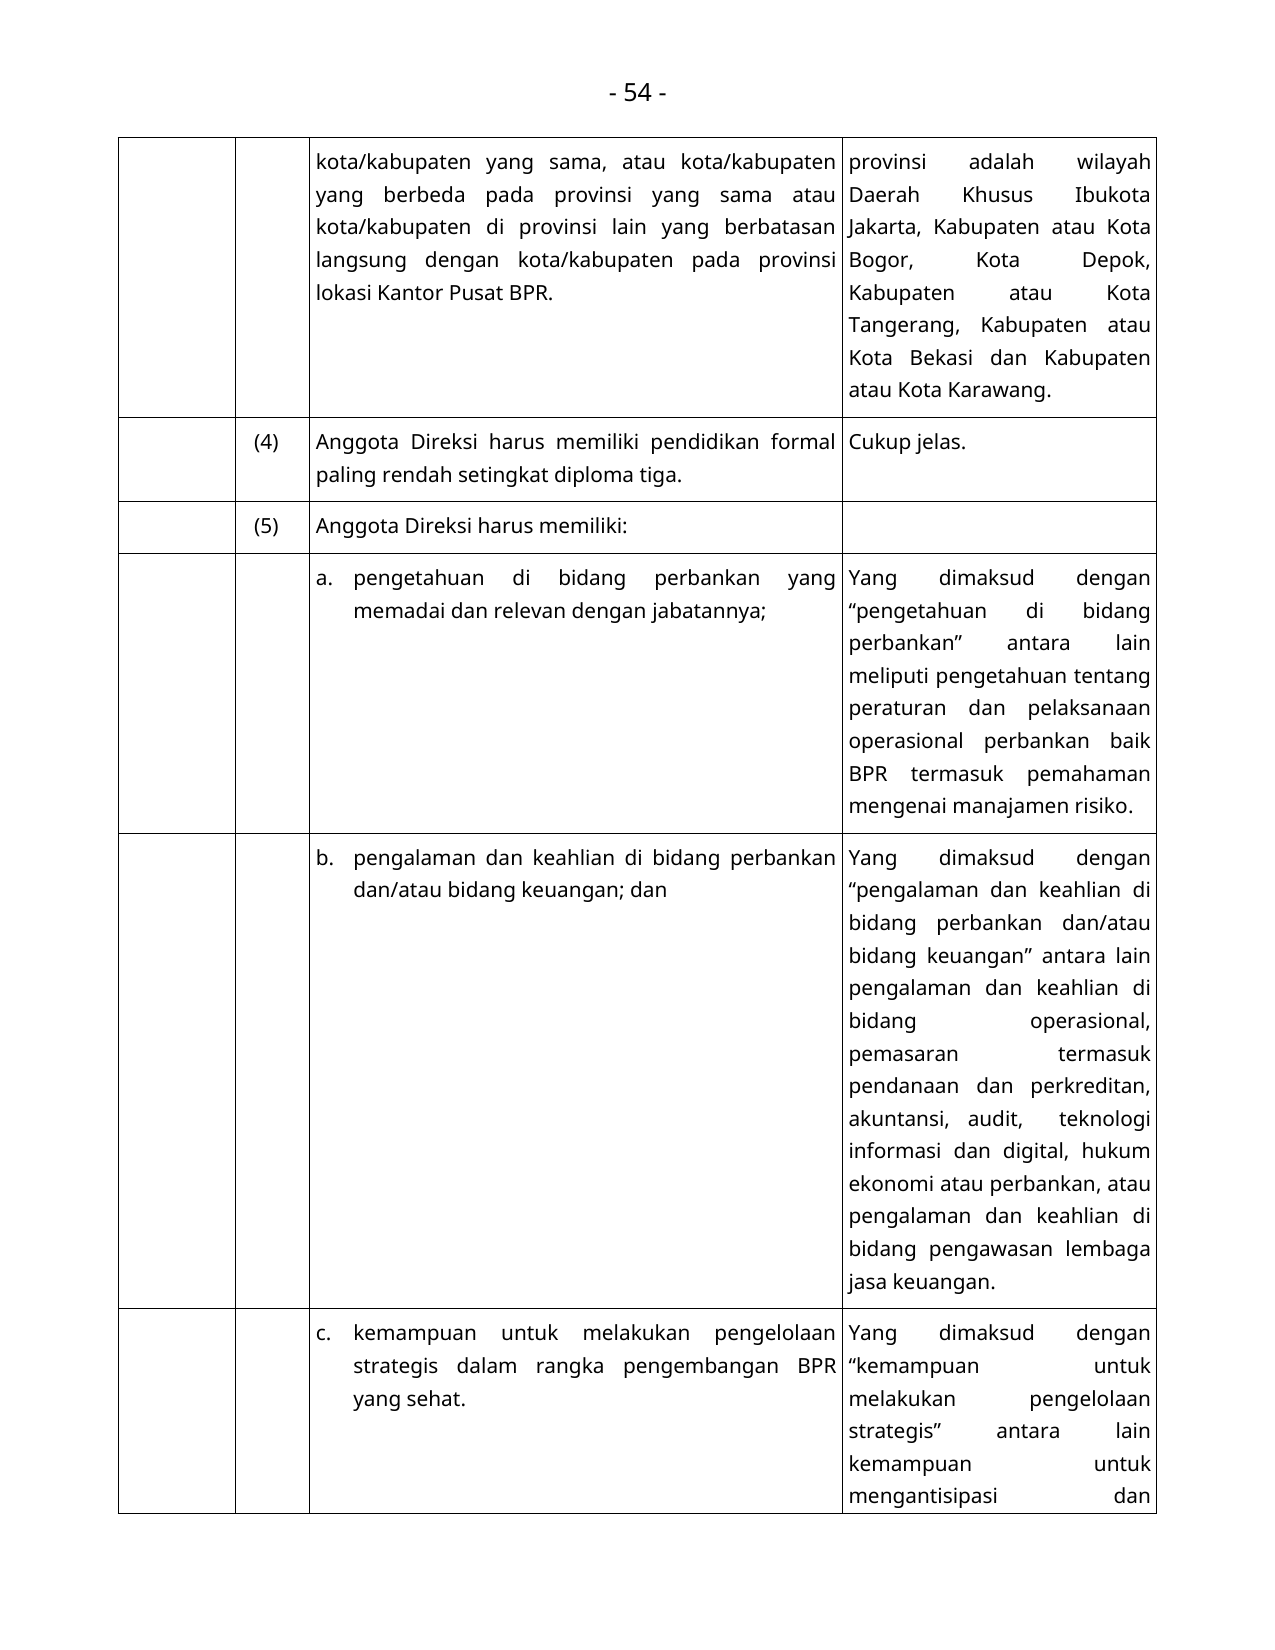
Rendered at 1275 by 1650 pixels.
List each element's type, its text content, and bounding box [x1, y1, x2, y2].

table_cell [236, 418, 309, 501]
table_cell Anggota Direksi harus memiliki pendidikan formal paling rendah setingkat diploma tiga. [310, 418, 842, 501]
table_cell [236, 834, 309, 1308]
table_cell [119, 834, 235, 1308]
table_cell Yang dimaksud dengan “pengalaman dan keahlian di bidang perbankan dan/atau bidang keuangan” antara lain pengalaman dan keahlian di bidang operasional, pemasaran termasuk pendanaan dan perkreditan, akuntansi, audit, teknologi informasi dan digital, hukum ekonomi atau perbankan, atau pengalaman dan keahlian di bidang pengawasan lembaga jasa keuangan. [843, 834, 1156, 1308]
table_cell [236, 502, 309, 553]
table_cell [236, 1309, 309, 1513]
table_cell [119, 502, 235, 553]
table_cell [236, 138, 309, 417]
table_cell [843, 138, 1156, 417]
table_cell [119, 418, 235, 501]
table_cell [119, 138, 235, 417]
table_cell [310, 1309, 842, 1513]
table_cell [119, 554, 235, 833]
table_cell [310, 138, 842, 417]
table_cell [843, 502, 1156, 553]
table_cell [119, 1309, 235, 1513]
table_cell Cukup jelas. [843, 418, 1156, 501]
table_cell pengetahuan di bidang perbankan yang memadai dan relevan dengan jabatannya; [310, 554, 842, 833]
table_cell Anggota Direksi harus memiliki: [310, 502, 842, 553]
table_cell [843, 1309, 1156, 1513]
table_cell pengalaman dan keahlian di bidang perbankan dan/atau bidang keuangan; dan [310, 834, 842, 1308]
table_cell Yang dimaksud dengan “pengetahuan di bidang perbankan” antara lain meliputi pengetahuan tentang peraturan dan pelaksanaan operasional perbankan baik BPR termasuk pemahaman mengenai manajamen risiko. [843, 554, 1156, 833]
table_cell [236, 554, 309, 833]
